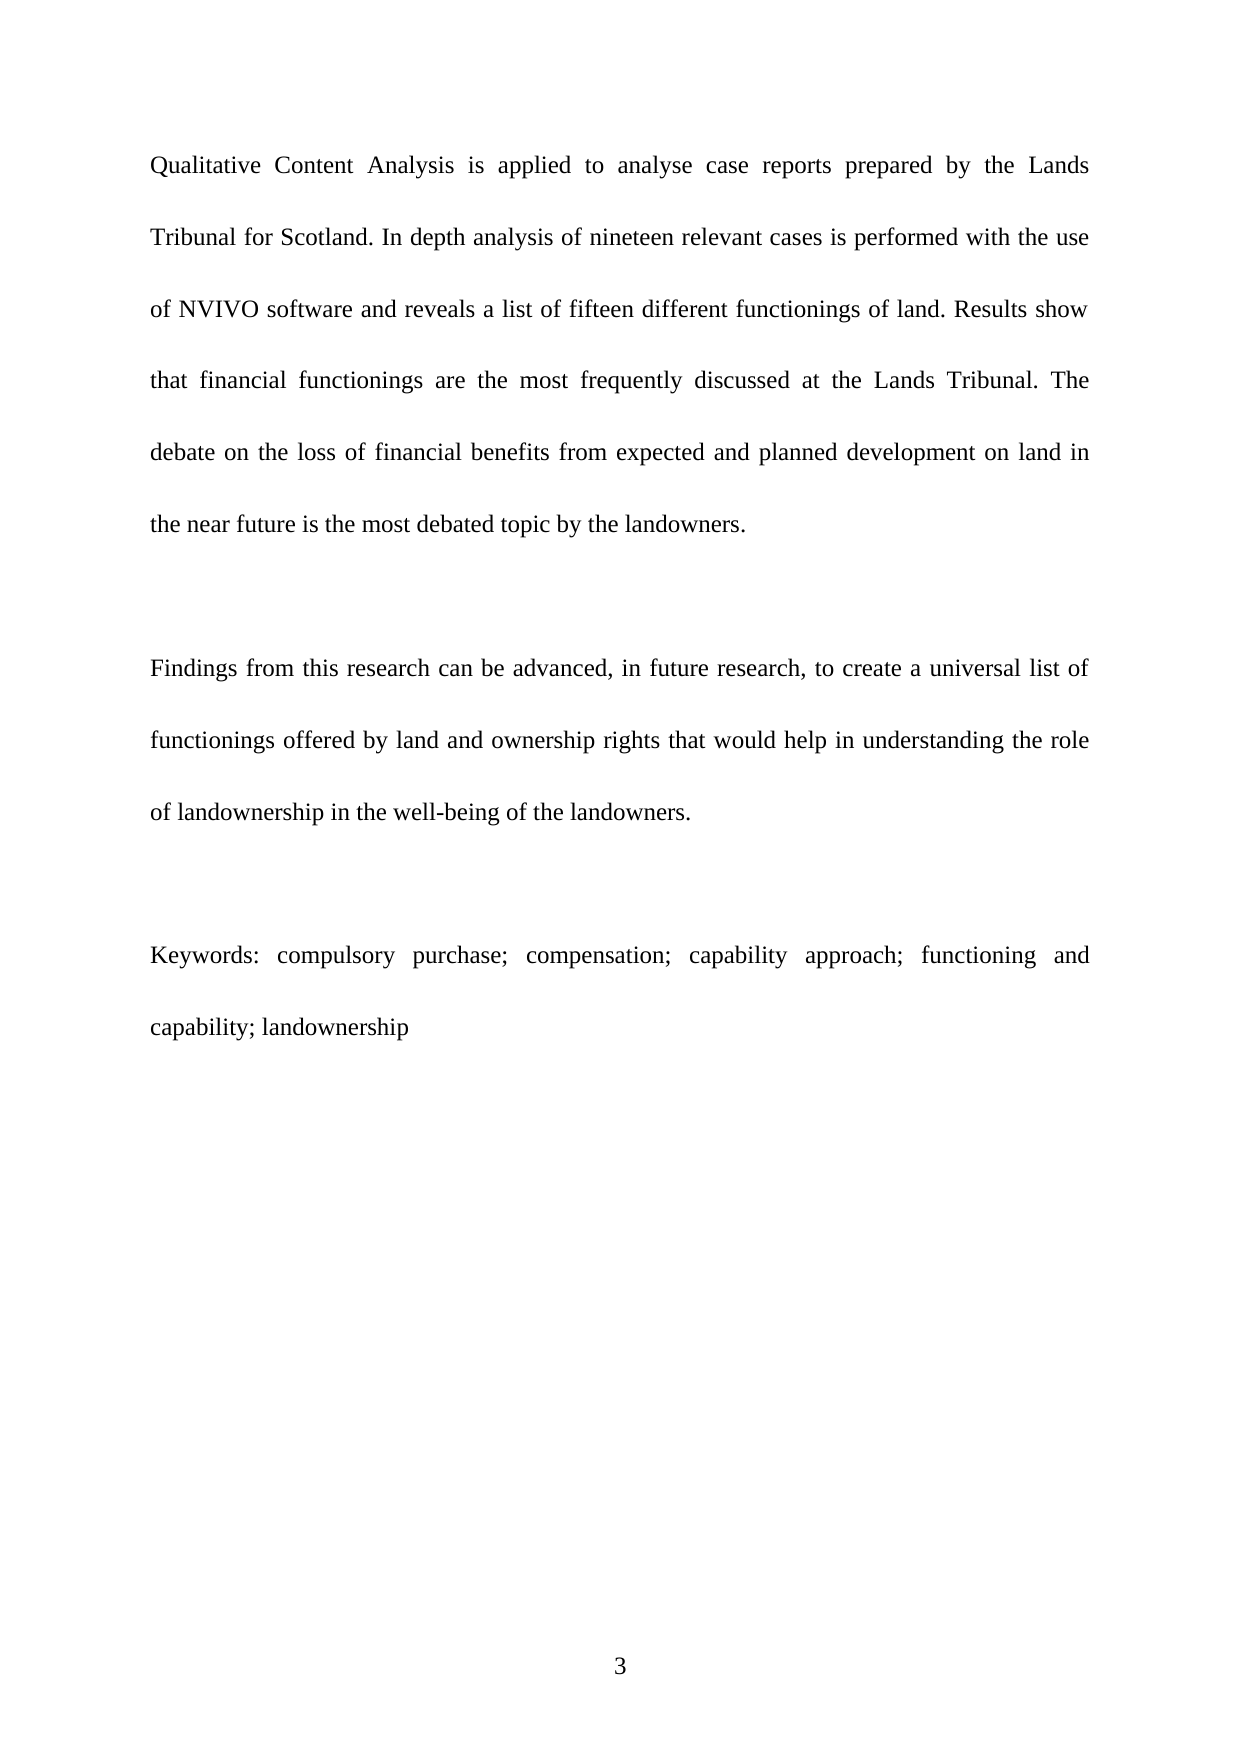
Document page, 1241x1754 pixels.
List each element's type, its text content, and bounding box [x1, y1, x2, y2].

text Qualitative Content Analysis is applied to analyse case reports prepared by the Lands Tribunal for Scotland. In depth analysis of nineteen relevant cases is performed with the use of NVIVO software and reveals a list of fifteen different functionings of land. Results show that financial functionings are the most frequently discussed at the Lands Tribunal. The debate on the loss of financial benefits from expected and planned development on land in the near future is the most debated topic by the landowners. [150, 150, 1090, 538]
text Findings from this research can be advanced, in future research, to create a universal list of functionings offered by land and ownership rights that would help in understanding the role of landownership in the well-being of the landowners. [150, 653, 1090, 826]
text Keywords: compulsory purchase; compensation; capability approach; functioning and capability; landownership [150, 941, 1090, 1041]
